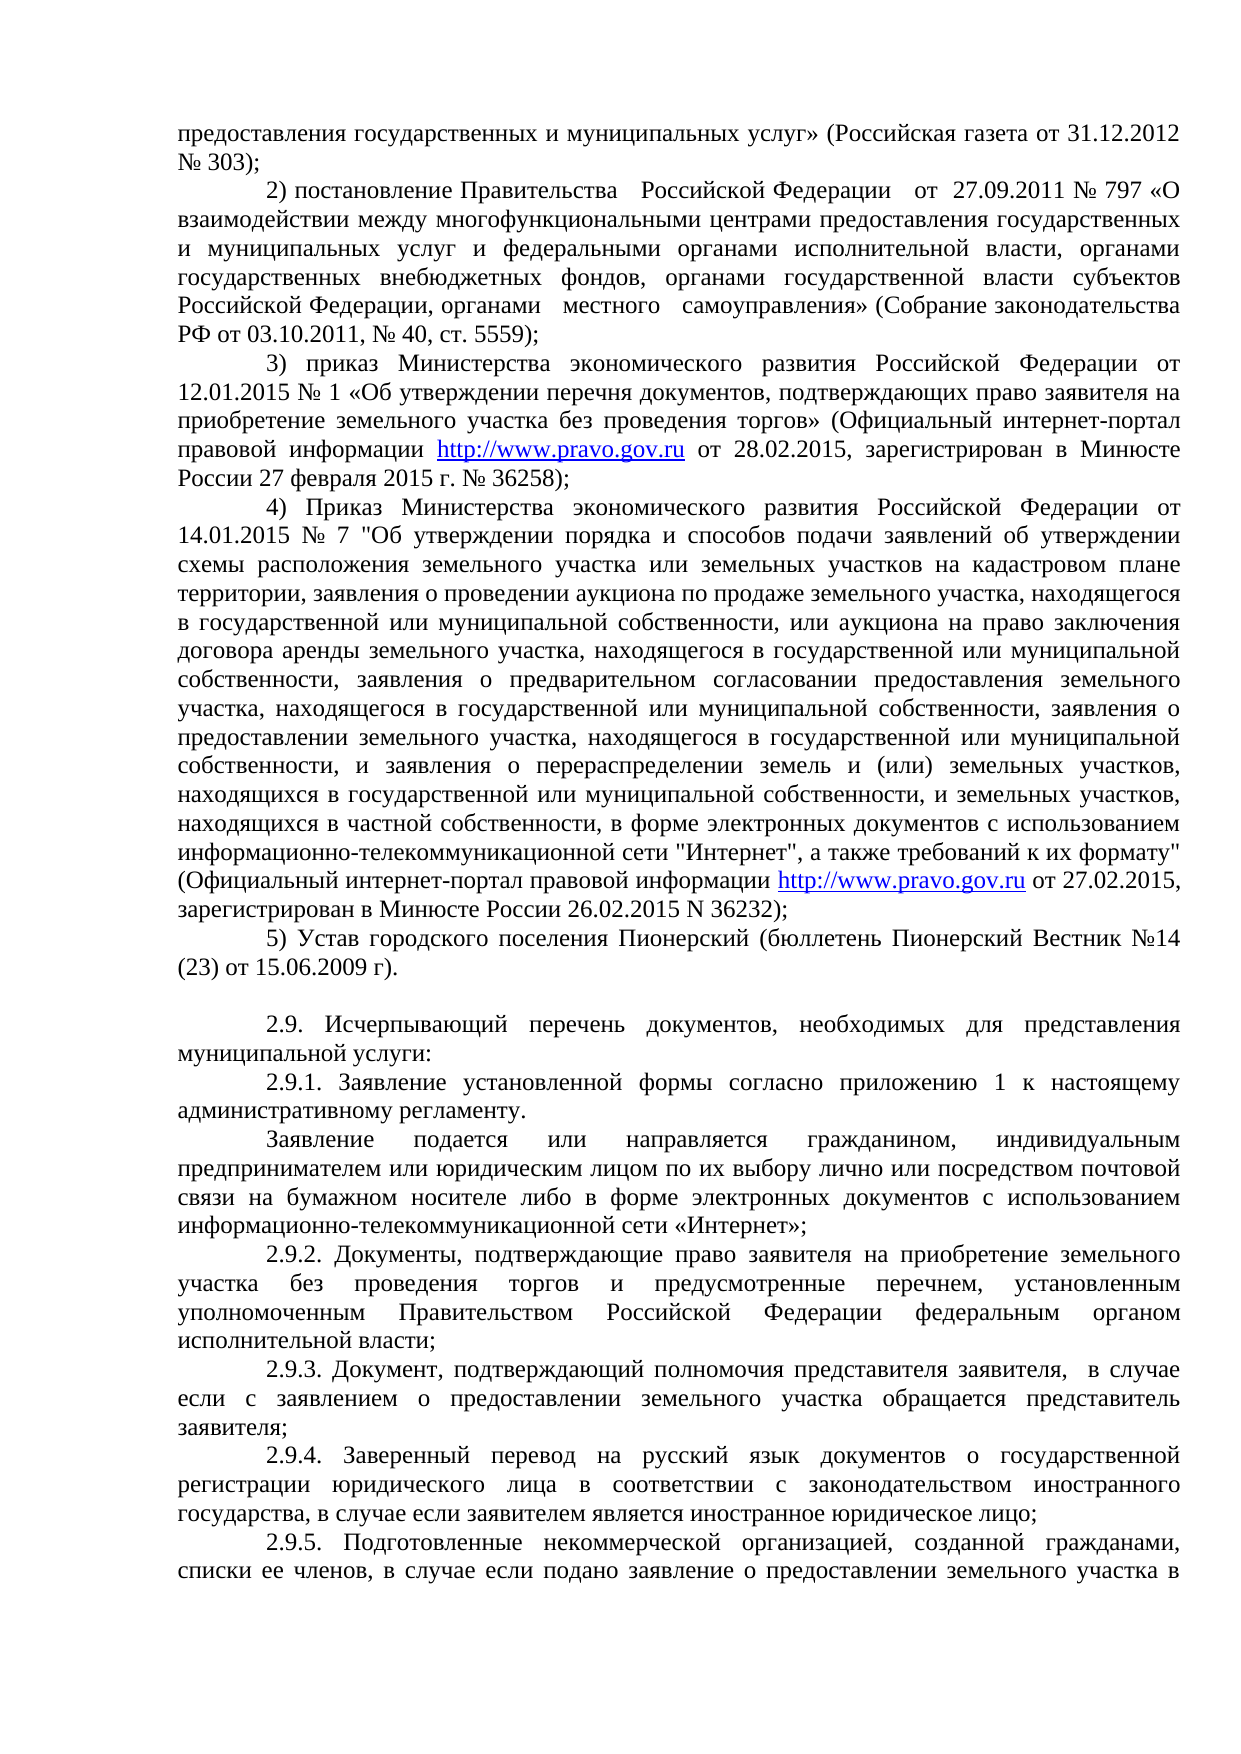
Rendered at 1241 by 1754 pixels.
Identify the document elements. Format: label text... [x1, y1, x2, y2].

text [177, 118, 1181, 176]
text Заявление подается или направляется гражданином, индивидуальным предпринимателем или юридическим лицом по их выбору лично или посредством почтовой связи на бумажном носителе либо в форме электронных документов с использованием информационно-телекоммуникационной сети «Интернет»; [177, 1124, 1181, 1239]
text 2.9.4. Заверенный перевод на русский язык документов о государственной регистрации юридического лица в соответствии с законодательством иностранного государства, в случае если заявителем является иностранное юридическое лицо; [177, 1441, 1181, 1527]
text 2.9.2. Документы, подтверждающие право заявителя на приобретение земельного участка без проведения торгов и предусмотренные перечнем, установленным уполномоченным Правительством Российской Федерации федеральным органом исполнительной власти; [177, 1239, 1181, 1354]
text 2.9.3. Документ, подтверждающий полномочия представителя заявителя, в случае если с заявлением о предоставлении земельного участка обращается представитель заявителя; [177, 1354, 1181, 1441]
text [177, 1527, 1181, 1584]
text 5) Устав городского поселения Пионерский (бюллетень Пионерский Вестник №14 (23) от 15.06.2009 г). [177, 923, 1181, 981]
text 2) постановление Правительства Российской Федерации от 27.09.2011 № 797 «О взаимодействии между многофункциональными центрами предоставления государственных и муниципальных услуг и федеральными органами исполнительной власти, органами государственных внебюджетных фондов, органами государственной власти субъектов Российской Федерации, органами местного самоуправления» (Собрание законодательства РФ от 03.10.2011, № 40, ст. 5559); [177, 176, 1181, 348]
text 2.9. Исчерпывающий перечень документов, необходимых для представления муниципальной услуги: [177, 1009, 1181, 1067]
text 3) приказ Министерства экономического развития Российской Федерации от 12.01.2015 № 1 «Об утверждении перечня документов, подтверждающих право заявителя на приобретение земельного участка без проведения торгов» (Официальный интернет-портал правовой информации http://www.pravo.gov.ru от 28.02.2015, зарегистрирован в Минюсте России 27 февраля 2015 г. № 36258); [177, 348, 1181, 492]
text 2.9.1. Заявление установленной формы согласно приложению 1 к настоящему административному регламенту. [177, 1067, 1181, 1124]
text 4) Приказ Министерства экономического развития Российской Федерации от 14.01.2015 № 7 "Об утверждении порядка и способов подачи заявлений об утверждении схемы расположения земельного участка или земельных участков на кадастровом плане территории, заявления о проведении аукциона по продаже земельного участка, находящегося в государственной или муниципальной собственности, или аукциона на право заключения договора аренды земельного участка, находящегося в государственной или муниципальной собственности, заявления о предварительном согласовании предоставления земельного участка, находящегося в государственной или муниципальной собственности, заявления о предоставлении земельного участка, находящегося в государственной или муниципальной собственности, и заявления о перераспределении земель и (или) земельных участков, находящихся в государственной или муниципальной собственности, и земельных участков, находящихся в частной собственности, в форме электронных документов с использованием информационно-телекоммуникационной сети "Интернет", а также требований к их формату" (Официальный интернет-портал правовой информации http://www.pravo.gov.ru от 27.02.2015, зарегистрирован в Минюсте России 26.02.2015 N 36232); [177, 492, 1181, 923]
